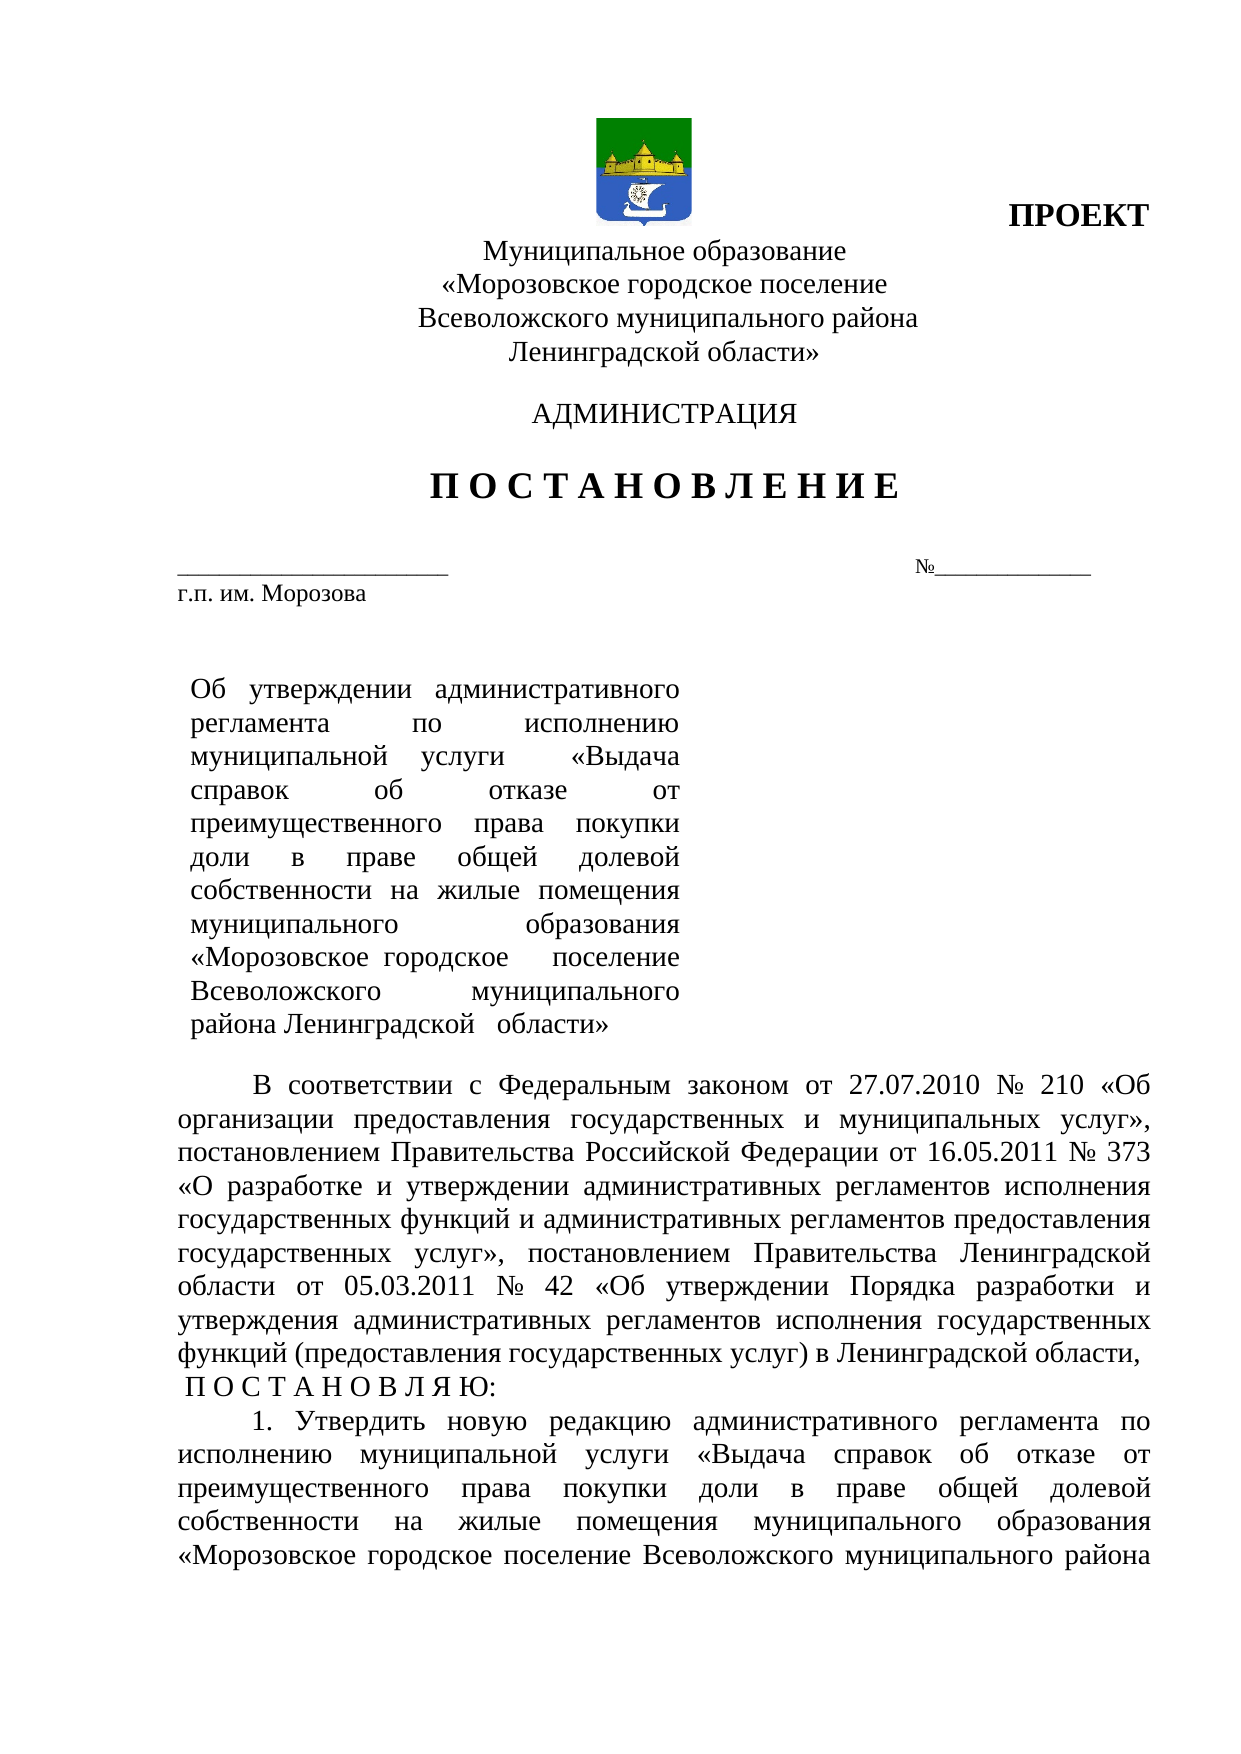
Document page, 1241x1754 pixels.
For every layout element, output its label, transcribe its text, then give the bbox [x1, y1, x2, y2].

text г.п. им. Морозова [177, 578, 1152, 607]
text Ленинградской области» [177, 334, 1152, 367]
text П О С Т А Н О В Л Я Ю: [177, 1369, 1152, 1403]
text __________________________ №_______________ [177, 554, 1152, 578]
text Всеволожского муниципального района [177, 300, 1152, 334]
text Муниципальное образование [177, 233, 1152, 267]
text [177, 1403, 1152, 1570]
text ПРОЕКТ [177, 118, 1152, 233]
picture [596, 118, 692, 226]
text «Морозовское городское поселение [177, 267, 1152, 300]
text АДМИНИСТРАЦИЯ [177, 396, 1152, 429]
text В соответствии с Федеральным законом от 27.07.2010 № 210 «Об организации предоставления государственных и муниципальных услуг», постановлением Правительства Российской Федерации от 16.05.2011 № 373 «О разработке и утверждении административных регламентов исполнения государственных функций и административных регламентов предоставления государственных услуг», постановлением Правительства Ленинградской области от 05.03.2011 № 42 «Об утверждении Порядка разработки и утверждения административных регламентов исполнения государственных функций (предоставления государственных услуг) в Ленинградской области, [177, 1067, 1152, 1369]
table_header Об утверждении административного регламента по исполнению муниципальной услуги «Выдача справок об отказе от преимущественного права покупки доли в праве общей долевой собственности на жилые помещения муниципального образования «Морозовское городское поселение Всеволожского муниципального района Ленинградской области» [179, 671, 691, 1040]
text П О С Т А Н О В Л Е Н И Е [177, 463, 1152, 506]
